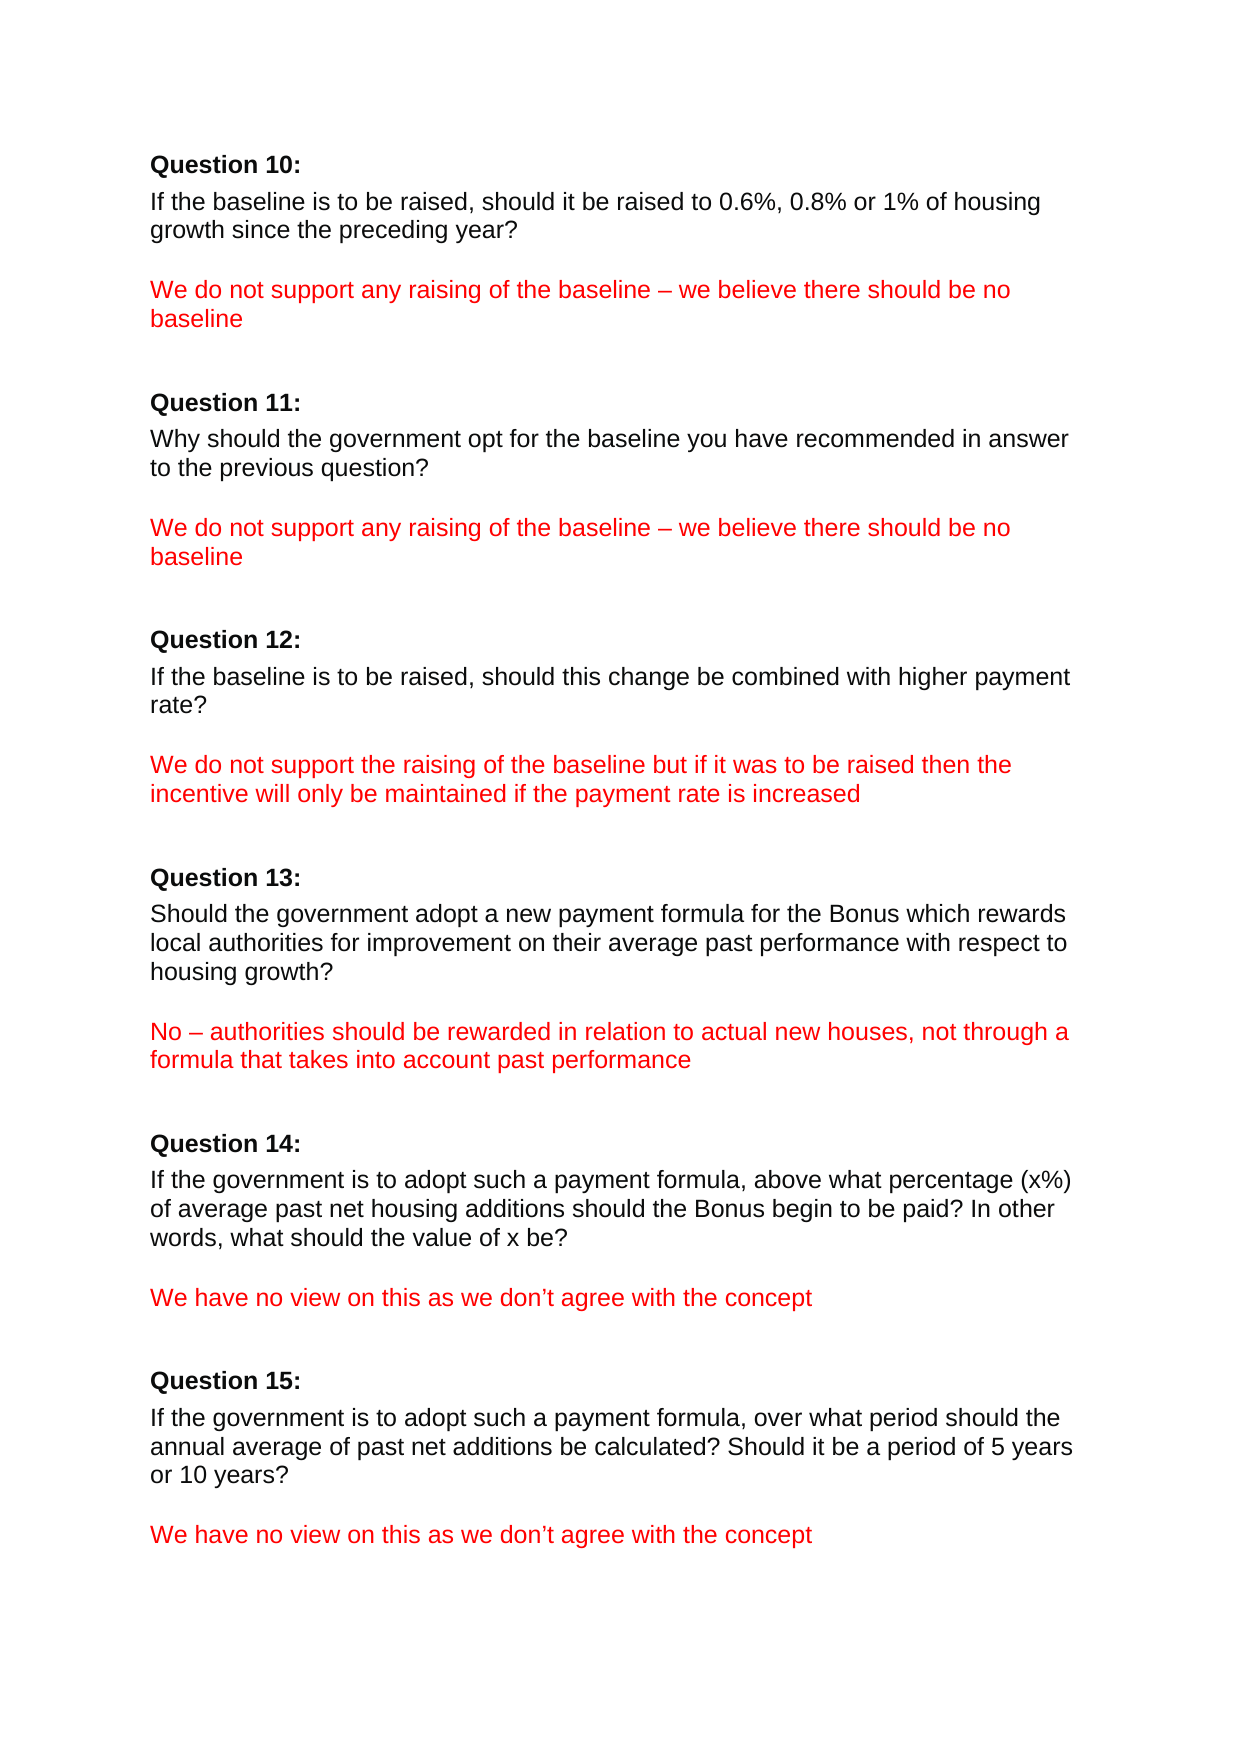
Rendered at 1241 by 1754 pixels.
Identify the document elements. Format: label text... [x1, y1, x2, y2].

text Question 13: [150, 862, 1090, 891]
text Question 11: [150, 387, 1090, 416]
text We do not support the raising of the baseline but if it was to be raised then the incentive will only be maintained if the payment rate is increased [150, 750, 1090, 808]
text If the government is to adopt such a payment formula, over what period should the annual average of past net additions be calculated? Should it be a period of 5 years or 10 years? [150, 1403, 1090, 1489]
text No – authorities should be rewarded in relation to actual new houses, not through a formula that takes into account past performance [150, 1017, 1090, 1074]
text If the government is to adopt such a payment formula, above what percentage (x%) of average past net housing additions should the Bonus begin to be paid? In other words, what should the value of x be? [150, 1165, 1090, 1252]
text Question 12: [150, 625, 1090, 654]
text Why should the government opt for the baseline you have recommended in answer to the previous question? [150, 424, 1090, 482]
text Question 15: [150, 1366, 1090, 1395]
text We do not support any raising of the baseline – we believe there should be no baseline [150, 513, 1090, 570]
text We do not support any raising of the baseline – we believe there should be no baseline [150, 275, 1090, 333]
text Question 10: [150, 150, 1090, 179]
text Question 14: [150, 1129, 1090, 1157]
text We have no view on this as we don’t agree with the concept [150, 1520, 1090, 1549]
text Should the government adopt a new payment formula for the Bonus which rewards local authorities for improvement on their average past performance with respect to housing growth? [150, 899, 1090, 985]
text If the baseline is to be raised, should this change be combined with higher payment rate? [150, 662, 1090, 719]
text If the baseline is to be raised, should it be raised to 0.6%, 0.8% or 1% of housing growth since the preceding year? [150, 187, 1090, 244]
text We have no view on this as we don’t agree with the concept [150, 1283, 1090, 1312]
